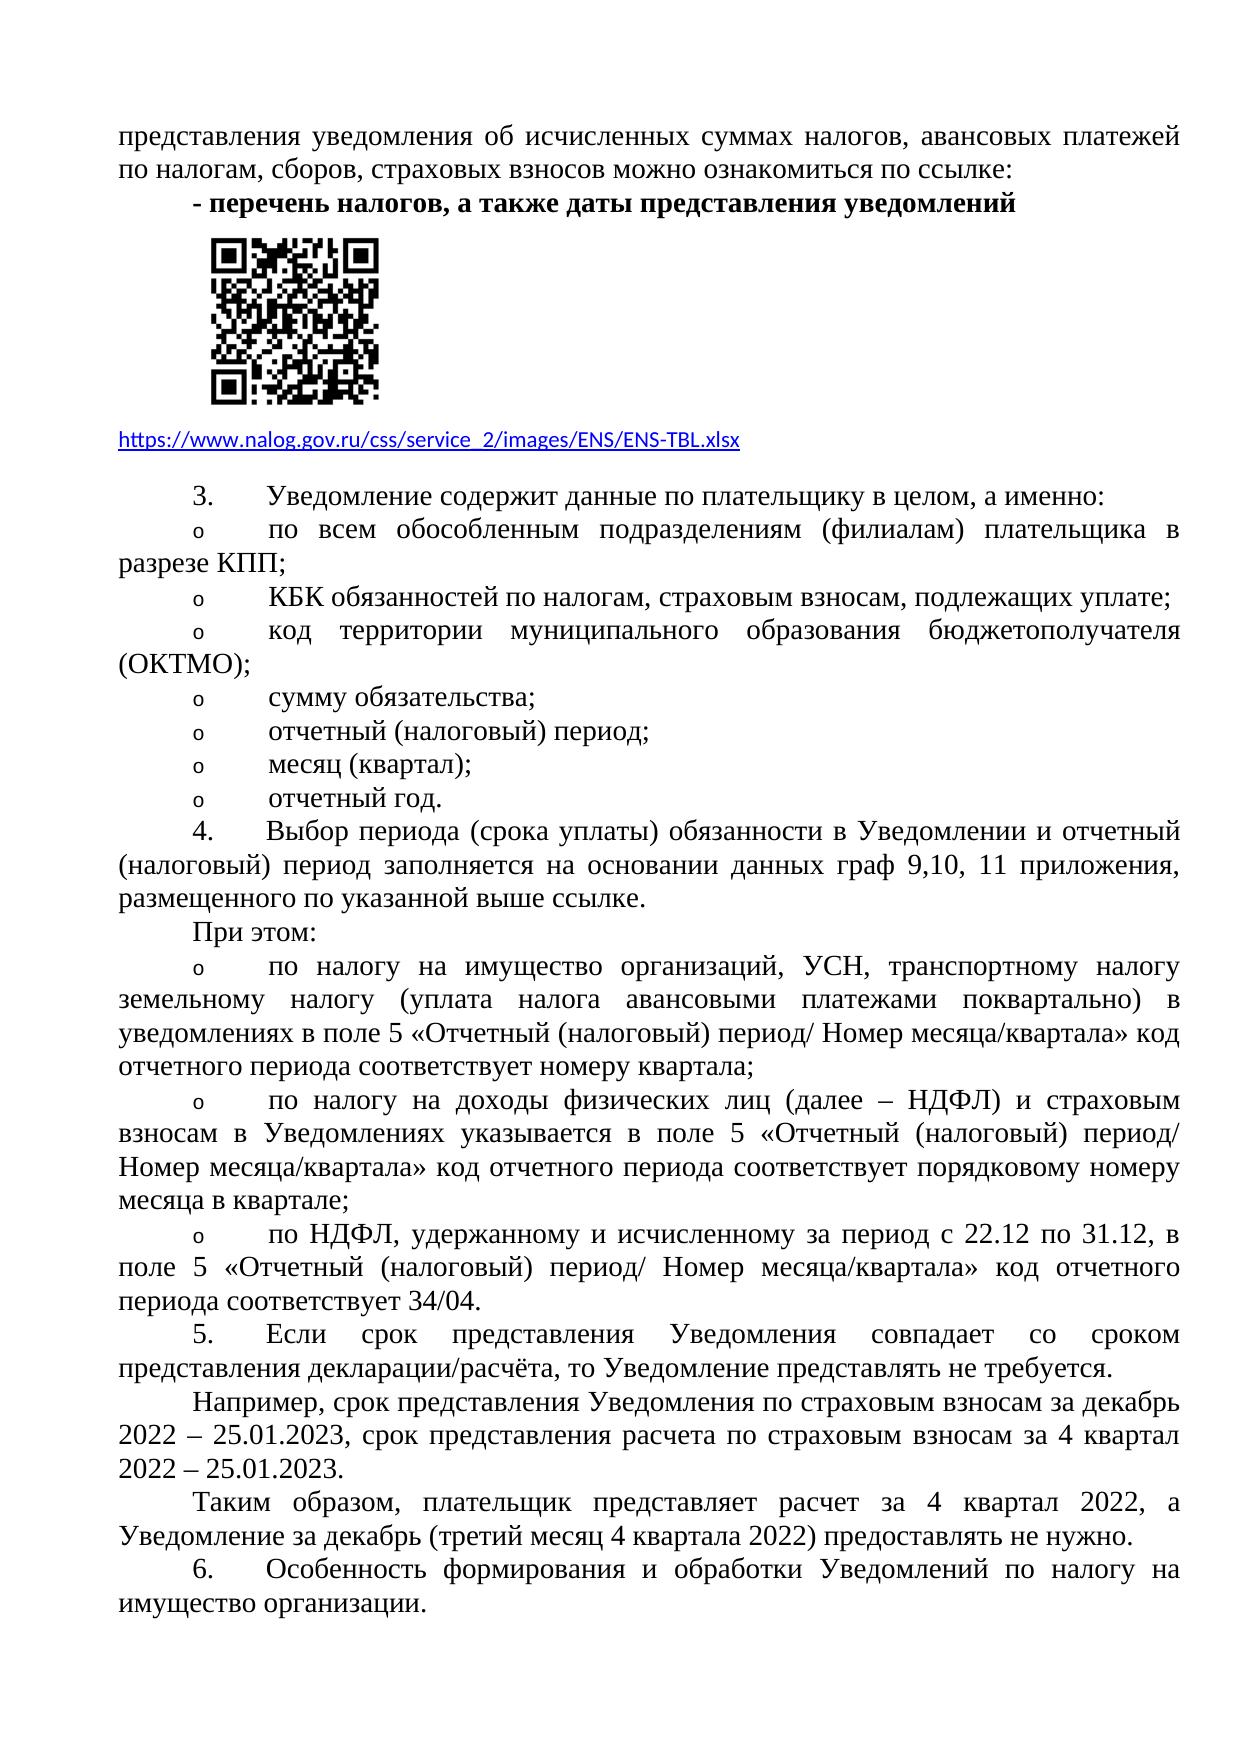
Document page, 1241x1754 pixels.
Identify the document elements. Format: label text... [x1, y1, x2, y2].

list Особенность формирования и обработки Уведомлений по налогу на имущество организации. [118, 1551, 1181, 1618]
list код территории муниципального образования бюджетополучателя (ОКТМО); [118, 612, 1181, 679]
list Выбор периода (срока уплаты) обязанности в Уведомлении и отчетный (налоговый) период заполняется на основании данных граф 9,10, 11 приложения, размещенного по указанной выше ссылке. [118, 813, 1181, 914]
list по налогу на доходы физических лиц (далее – НДФЛ) и страховым взносам в Уведомлениях указывается в поле 5 «Отчетный (налоговый) период/ Номер месяца/квартала» код отчетного периода соответствует порядковому номеру месяца в квартале; [118, 1082, 1181, 1216]
list месяц (квартал); [118, 746, 1181, 780]
list КБК обязанностей по налогам, страховым взносам, подлежащих уплате; [118, 579, 1181, 612]
list сумму обязательства; [118, 679, 1181, 713]
list Уведомление содержит данные по плательщику в целом, а именно: [118, 478, 1181, 512]
list по НДФЛ, удержанному и исчисленному за период с 22.12 по 31.12, в поле 5 «Отчетный (налоговый) период/ Номер месяца/квартала» код отчетного периода соответствует 34/04. [118, 1216, 1181, 1317]
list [118, 118, 1181, 185]
list по налогу на имущество организаций, УСН, транспортному налогу земельному налогу (уплата налога авансовыми платежами поквартально) в уведомлениях в поле 5 «Отчетный (налоговый) период/ Номер месяца/квартала» код отчетного периода соответствует номеру квартала; [118, 948, 1181, 1082]
text При этом: [118, 914, 1181, 948]
text - перечень налогов, а также даты представления уведомлений [192, 185, 1181, 219]
list отчетный (налоговый) период; [118, 713, 1181, 746]
text Таким образом, плательщик представляет расчет за 4 квартал 2022, а Уведомление за декабрь (третий месяц 4 квартала 2022) предоставлять не нужно. [118, 1484, 1181, 1551]
text Например, срок представления Уведомления по страховым взносам за декабрь 2022 – 25.01.2023, срок представления расчета по страховым взносам за 4 квартал 2022 – 25.01.2023. [118, 1384, 1181, 1484]
list отчетный год. [118, 780, 1181, 813]
list по всем обособленным подразделениям (филиалам) плательщика в разрезе КПП; [118, 512, 1181, 579]
picture [192, 218, 399, 425]
list Если срок представления Уведомления совпадает со сроком представления декларации/расчёта, то Уведомление представлять не требуется. [118, 1317, 1181, 1384]
text https://www.nalog.gov.ru/css/service_2/images/ENS/ENS-TBL.xlsx [118, 425, 1181, 453]
